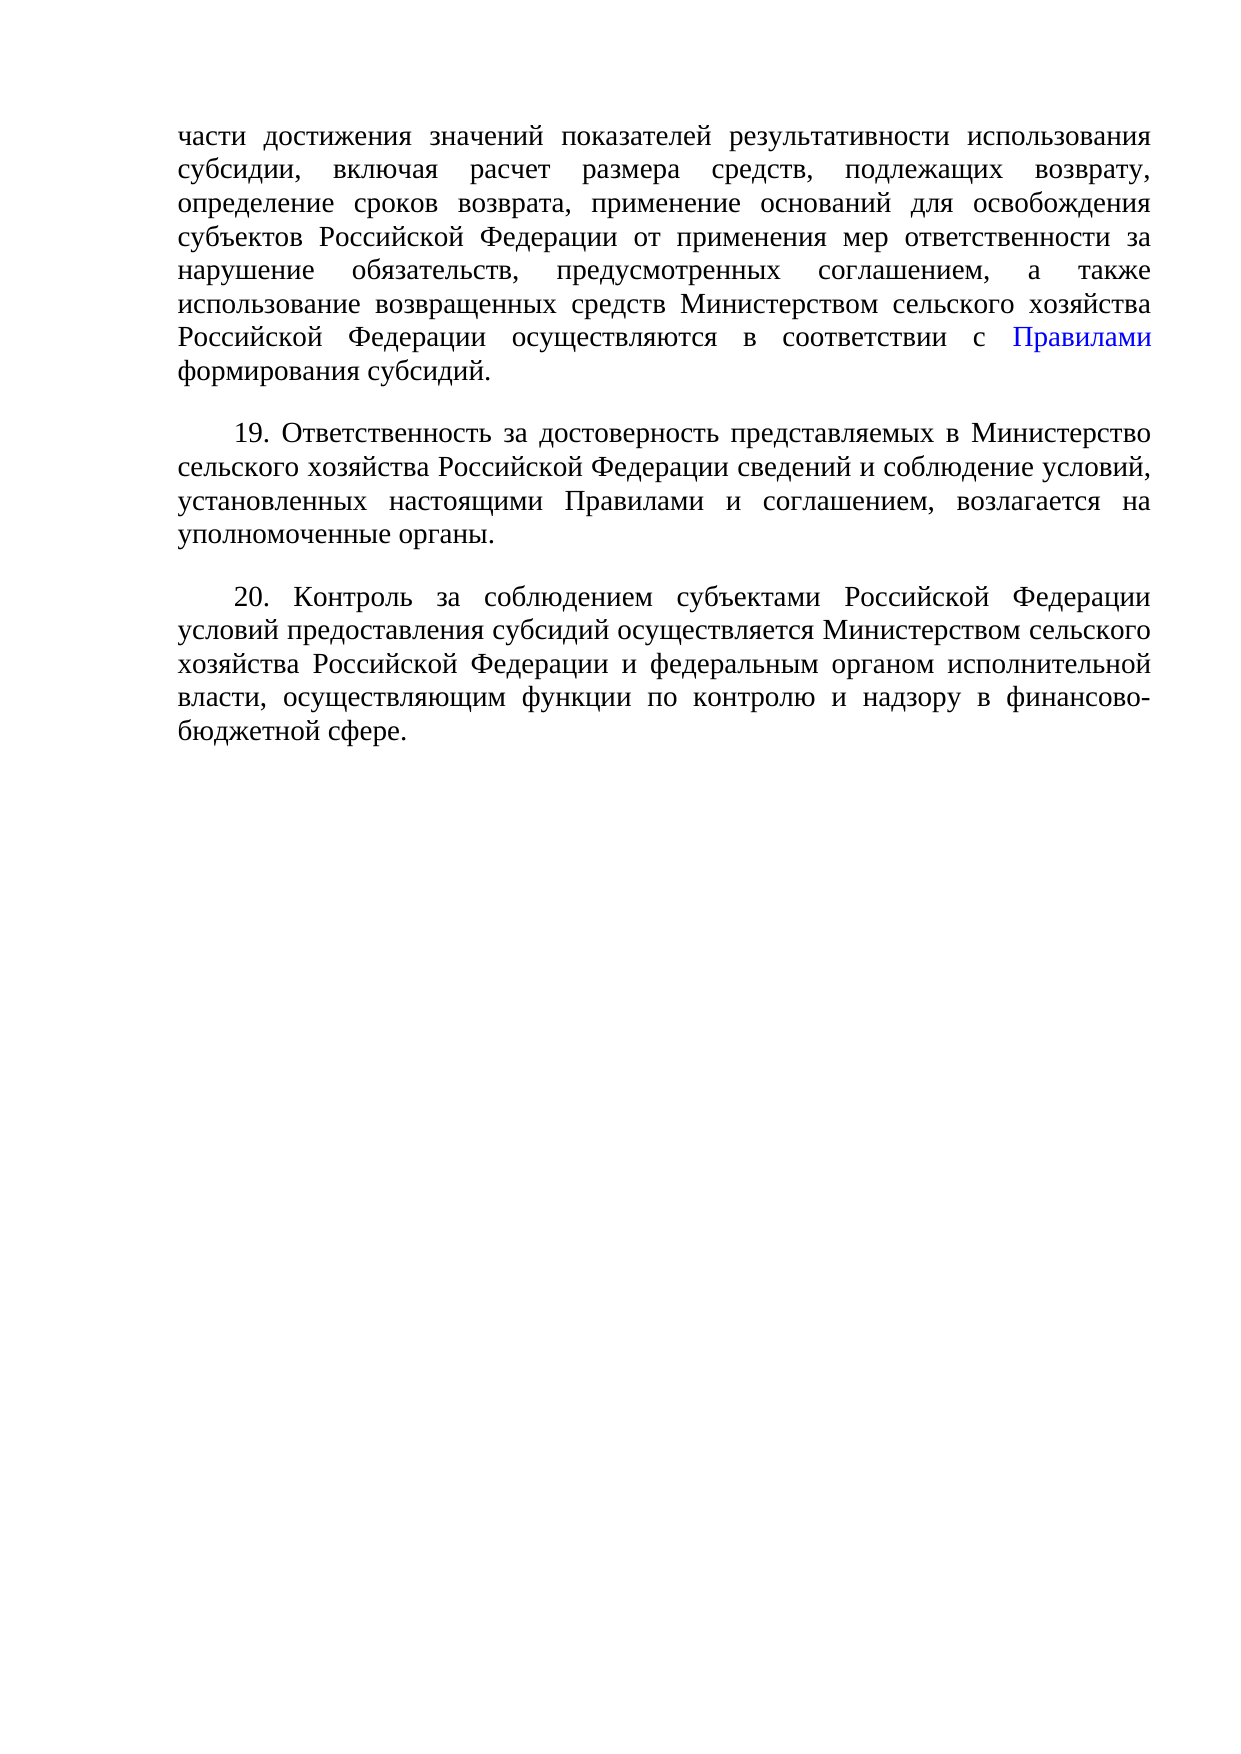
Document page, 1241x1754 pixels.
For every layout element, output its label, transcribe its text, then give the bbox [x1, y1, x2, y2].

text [177, 118, 1152, 386]
text 20. Контроль за соблюдением субъектами Российской Федерации условий предоставления субсидий осуществляется Министерством сельского хозяйства Российской Федерации и федеральным органом исполнительной власти, осуществляющим функции по контролю и надзору в финансово-бюджетной сфере. [177, 579, 1152, 747]
text 19. Ответственность за достоверность представляемых в Министерство сельского хозяйства Российской Федерации сведений и соблюдение условий, установленных настоящими Правилами и соглашением, возлагается на уполномоченные органы. [177, 416, 1152, 550]
